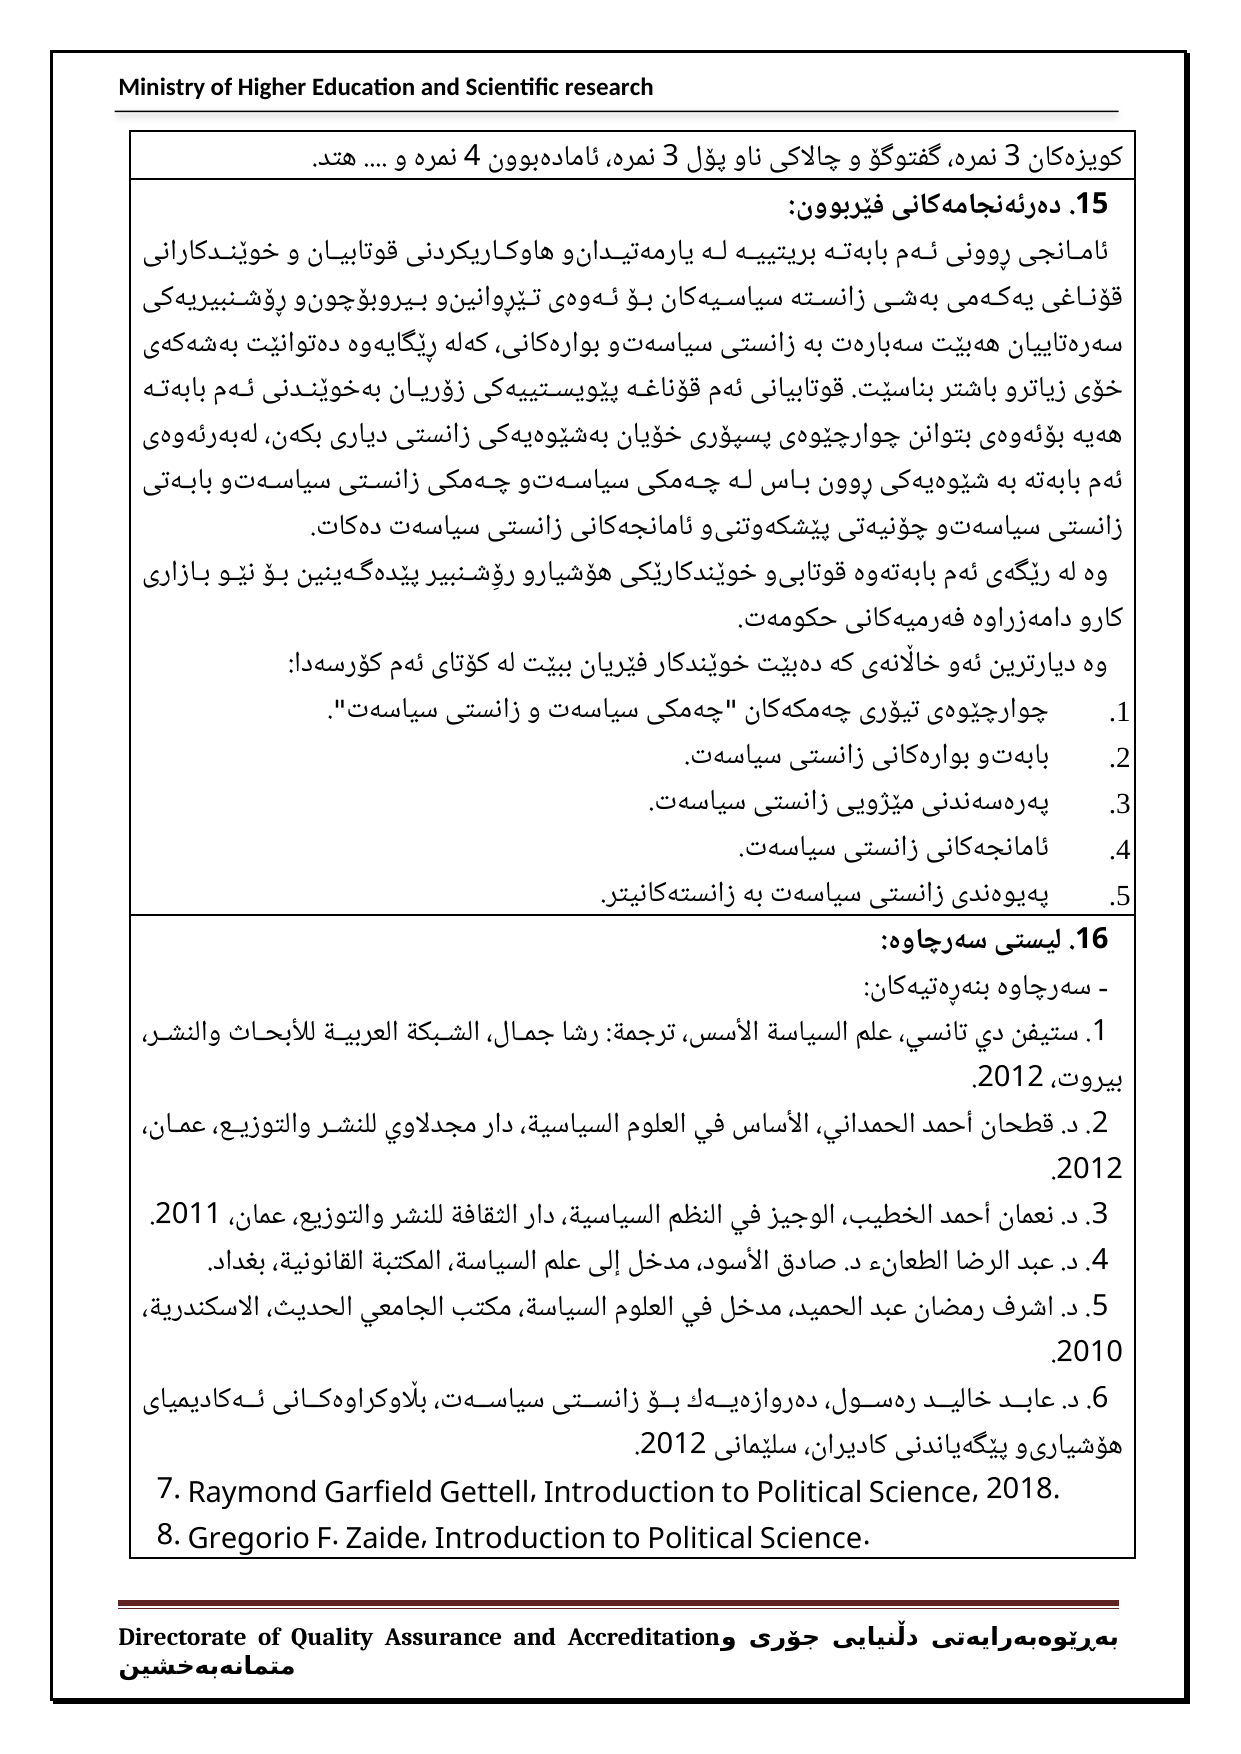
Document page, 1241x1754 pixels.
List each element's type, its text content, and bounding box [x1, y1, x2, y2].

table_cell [131, 916, 1134, 1557]
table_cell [131, 132, 1134, 178]
table_cell 15. ده‌رئه‌نجامه‌کانی فێربوون: ئامانجی ڕوونی ئەم بابەتە بریتییە لە یارمەتیدان‌و هاوكاریكردنی قوتابیان و خوێندكارانى قۆناغی یەكەمی بەشی زانستە سیاسیەكان بۆ ئەوەی تێڕوانین‌و بیروبۆچون‌و ڕۆشنبیریەكی سەرەتاییان هەبێت سەبارەت بە زانستی سیاسەت‌و بوارەكانی، كەلە ڕێگایەوە دەتوانێت بەشەكەی خۆی زیاتر‌و باشتر بناسێت. قوتابیانی ئەم قۆناغە پێویستییەكی زۆریان بەخوێندنی ئەم بابەتە هەیە بۆئەوەی بتوانن چوارچێوەی پسپۆری خۆیان بەشێوەیەكی زانستی‌ دیاری بكەن، لەبەرئەوەی ئەم بابەتە بە شێوەیەكی ڕوون باس لە چەمكی سیاسەت‌و چەمكی زانستی سیاسەت‌و بابەتی زانستی سیاسەت‌و چۆنیەتی پێشكەوتنی‌و ئامانجەكانی زانستی سیاسەت دەكات. وە لە رێگەی ئەم بابەتەوە قوتابی‌و خوێندكارێكی هۆشیار‌و رۆِشنبیر پێدەگەینین بۆ نێو بازاری كار‌و دامەزراوە فەرمیەكانی حكومەت. وە دیارترین ئەو خاڵانەی كە دەبێت خوێندكار فێریان ببێت لە كۆتای ئەم كۆرسەدا: چوارچێوەی تیۆری چەمكەكان "چەمكی سیاسەت و زانستی سیاسەت". بابەت‌و بوارەكانی زانستی سیاسەت. پەرەسەندنی مێژویی زانستی سیاسەت. ئامانجەكانی زانستی سیاسەت. پەیوەندی زانستی سیاسەت بە زانستەكانیتر. [131, 180, 1134, 913]
